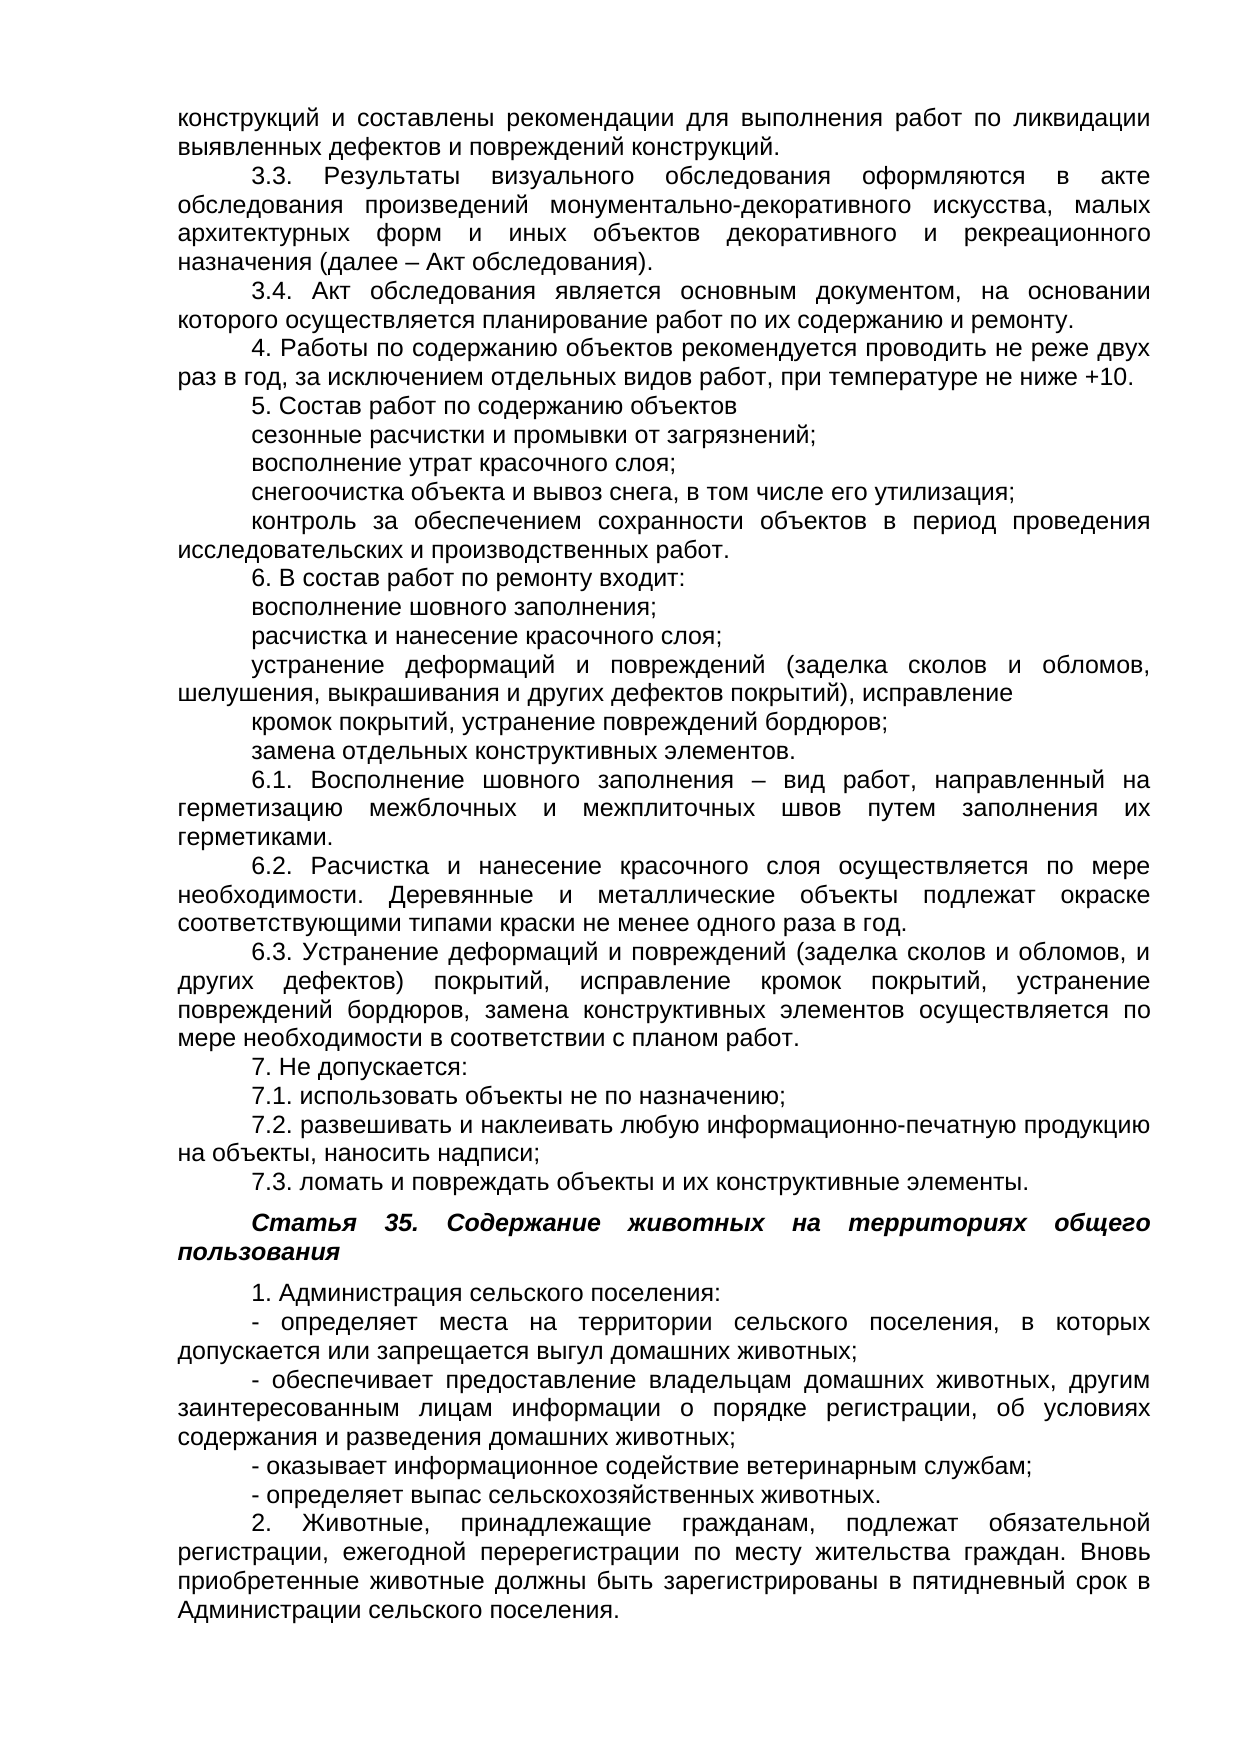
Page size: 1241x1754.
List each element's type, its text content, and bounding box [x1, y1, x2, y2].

text 6.1. Восполнение шовного заполнения – вид работ, направленный на герметизацию межблочных и межплиточных швов путем заполнения их герметиками. [177, 765, 1152, 851]
text 4. Работы по содержанию объектов рекомендуется проводить не реже двух раз в год, за исключением отдельных видов работ, при температуре не ниже +10. [177, 333, 1152, 391]
text 3.4. Акт обследования является основным документом, на основании которого осуществляется планирование работ по их содержанию и ремонту. [177, 276, 1152, 333]
text - определяет выпас сельскохозяйственных животных. [177, 1480, 1152, 1508]
text замена отдельных конструктивных элементов. [177, 736, 1152, 765]
text Статья 35. Содержание животных на территориях общего пользования [177, 1208, 1152, 1266]
text 7.3. ломать и повреждать объекты и их конструктивные элементы. [177, 1167, 1152, 1196]
text - определяет места на территории сельского поселения, в которых допускается или запрещается выгул домашних животных; [177, 1307, 1152, 1365]
text устранение деформаций и повреждений (заделка сколов и обломов, шелушения, выкрашивания и других дефектов покрытий), исправление [177, 650, 1152, 707]
text - обеспечивает предоставление владельцам домашних животных, другим заинтересованным лицам информации о порядке регистрации, об условиях содержания и разведения домашних животных; [177, 1365, 1152, 1451]
text 6.3. Устранение деформаций и повреждений (заделка сколов и обломов, и других дефектов) покрытий, исправление кромок покрытий, устранение повреждений бордюров, замена конструктивных элементов осуществляется по мере необходимости в соответствии с планом работ. [177, 937, 1152, 1052]
text кромок покрытий, устранение повреждений бордюров; [177, 707, 1152, 736]
text 3.3. Результаты визуального обследования оформляются в акте обследования произведений монументально-декоративного искусства, малых архитектурных форм и иных объектов декоративного и рекреационного назначения (далее – Акт обследования). [177, 161, 1152, 276]
text 7.1. использовать объекты не по назначению; [177, 1081, 1152, 1110]
text - оказывает информационное содействие ветеринарным службам; [177, 1451, 1152, 1480]
text 1. Администрация сельского поселения: [251, 1278, 1152, 1307]
text 6.2. Расчистка и нанесение красочного слоя осуществляется по мере необходимости. Деревянные и металлические объекты подлежат окраске соответствующими типами краски не менее одного раза в год. [177, 851, 1152, 937]
text 2. Животные, принадлежащие гражданам, подлежат обязательной регистрации, ежегодной перерегистрации по месту жительства граждан. Вновь приобретенные животные должны быть зарегистрированы в пятидневный срок в Администрации сельского поселения. [177, 1508, 1152, 1623]
text снегоочистка объекта и вывоз снега, в том числе его утилизация; [177, 477, 1152, 506]
text восполнение утрат красочного слоя; [177, 448, 1152, 477]
text контроль за обеспечением сохранности объектов в период проведения исследовательских и производственных работ. [177, 506, 1152, 563]
text расчистка и нанесение красочного слоя; [177, 621, 1152, 650]
text 5. Состав работ по содержанию объектов [177, 391, 1152, 420]
text сезонные расчистки и промывки от загрязнений; [177, 420, 1152, 448]
text 6. В состав работ по ремонту входит: [177, 563, 1152, 592]
text 7. Не допускается: [177, 1052, 1152, 1081]
text 7.2. развешивать и наклеивать любую информационно-печатную продукцию на объекты, наносить надписи; [177, 1110, 1152, 1167]
text восполнение шовного заполнения; [177, 592, 1152, 621]
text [177, 103, 1152, 161]
